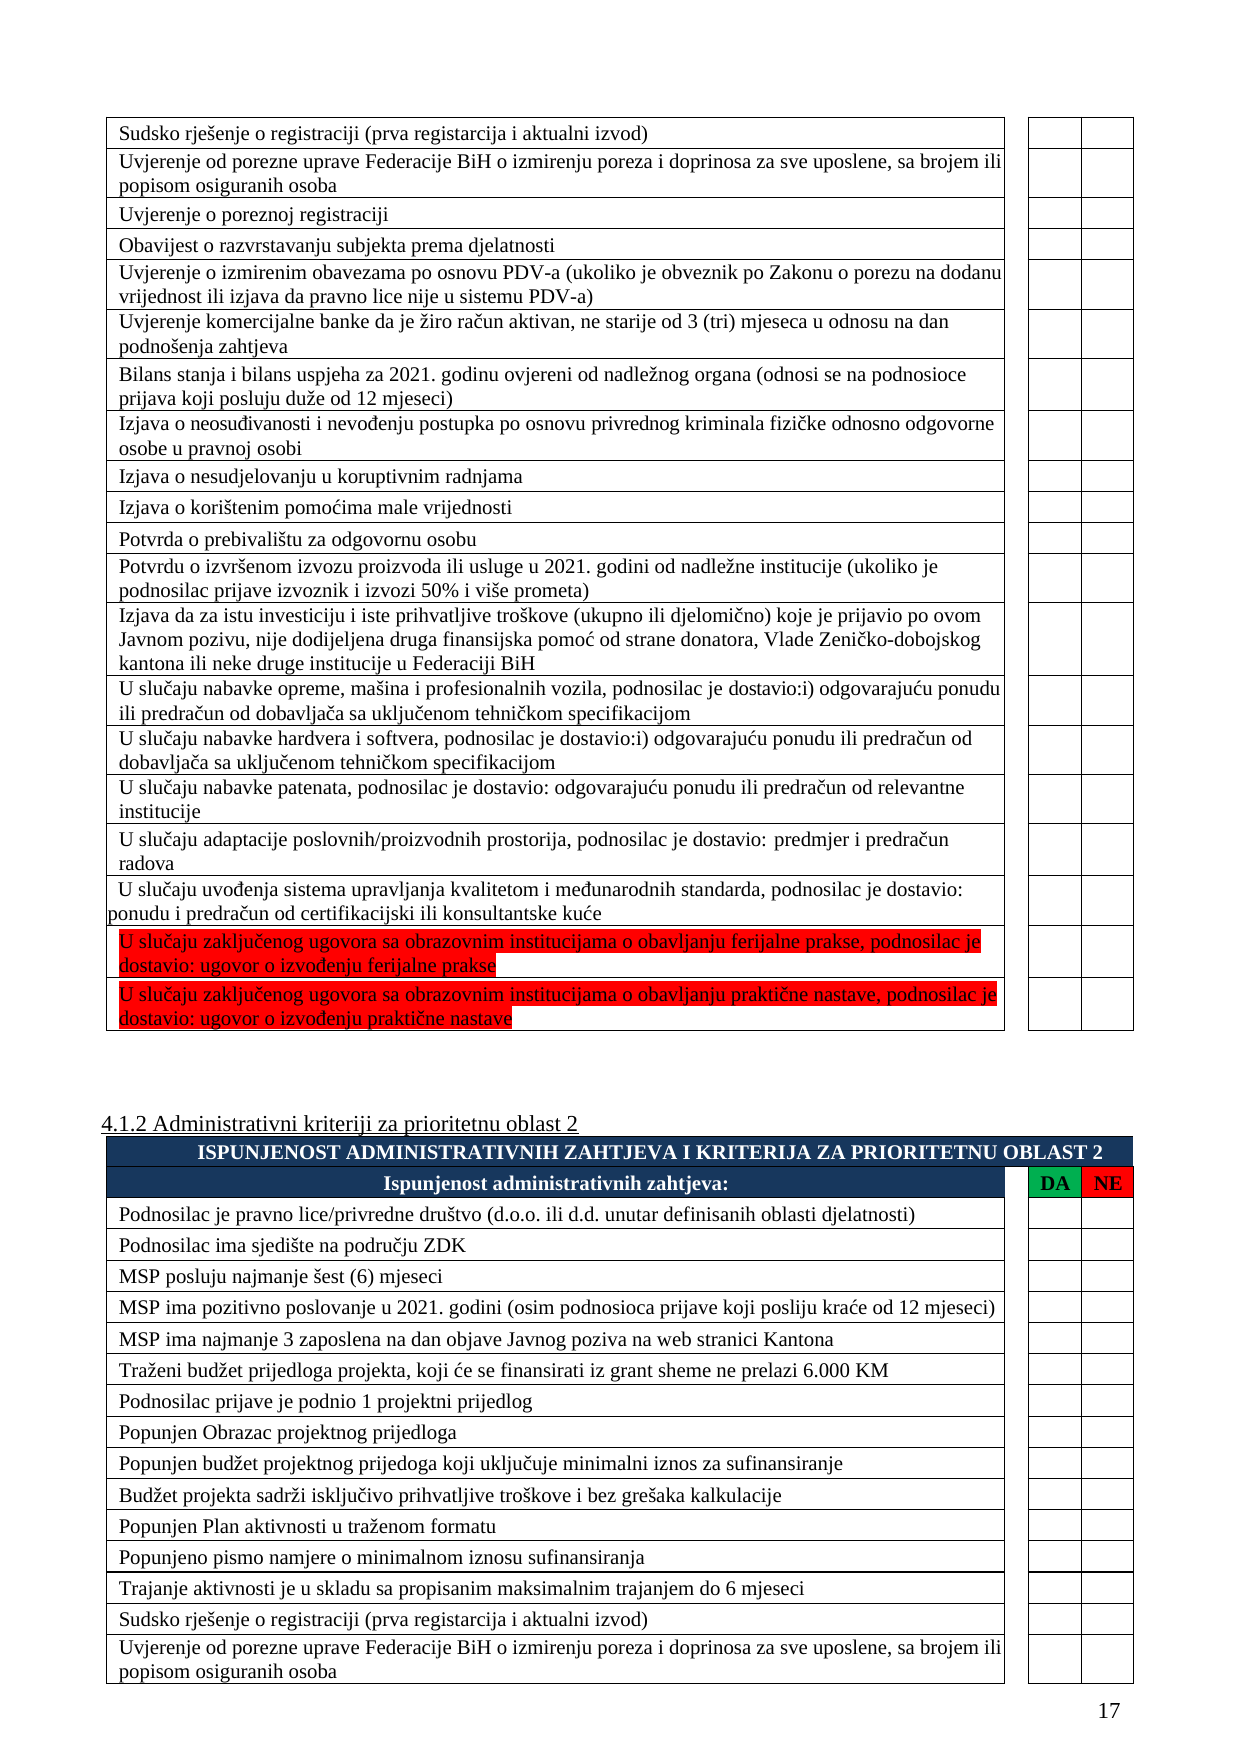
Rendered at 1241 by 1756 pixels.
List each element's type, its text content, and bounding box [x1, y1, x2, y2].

table_cell [1082, 978, 1133, 1029]
table_cell [1082, 1573, 1133, 1603]
table_cell [1029, 1261, 1081, 1291]
subtitle 4.1.2 Administrativni kriteriji za prioritetnu oblast 2 [67, 1110, 1163, 1136]
table_cell Popunjen Plan aktivnosti u traženom formatu [107, 1510, 1004, 1540]
table_cell U slučaju nabavke patenata, podnosilac je dostavio: odgovarajuću ponudu ili predračun od relevantne institucije [107, 775, 1004, 823]
table_cell [1029, 824, 1081, 875]
table_cell [1082, 310, 1133, 358]
table_cell Uvjerenje od porezne uprave Federacije BiH o izmirenju poreza i doprinosa za sve uposlene, sa brojem ili popisom osiguranih osoba [107, 1635, 1004, 1683]
table_cell [1082, 461, 1133, 491]
table_cell [1005, 875, 1028, 924]
table_cell [1029, 1604, 1081, 1634]
table_header ISPUNJENOST ADMINISTRATIVNIH ZAHTJEVA I KRITERIJA ZA PRIORITETNU OBLAST 2 [107, 1137, 1133, 1166]
table_cell MSP ima pozitivno poslovanje u 2021. godini (osim podnosioca prijave koji posliju kraće od 12 mjeseci) [107, 1292, 1004, 1322]
table_cell [1082, 775, 1133, 823]
table_cell [1029, 1354, 1081, 1384]
table_cell [1029, 1417, 1081, 1447]
table_cell [1082, 1635, 1133, 1683]
table_cell [1082, 1385, 1133, 1416]
table_cell [1029, 198, 1081, 228]
table_cell [1029, 1292, 1081, 1322]
table_cell U slučaju zaključenog ugovora sa obrazovnim institucijama o obavljanju ferijalne prakse, podnosilac je dostavio: ugovor o izvođenju ferijalne prakse [107, 926, 1004, 977]
table_cell [1082, 149, 1133, 197]
table_cell [1005, 977, 1028, 1029]
table_cell Uvjerenje od porezne uprave Federacije BiH o izmirenju poreza i doprinosa za sve uposlene, sa brojem ili popisom osiguranih osoba [107, 149, 1004, 197]
table_cell [1029, 1635, 1081, 1683]
table_cell [1029, 310, 1081, 358]
table_cell [1029, 461, 1081, 491]
table_cell [1029, 978, 1081, 1029]
table_cell [1082, 492, 1133, 522]
table_cell [1082, 229, 1133, 259]
table_cell [1082, 1604, 1133, 1634]
table_cell Budžet projekta sadrži isključivo prihvatljive troškove i bez grešaka kalkulacije [107, 1479, 1004, 1509]
table_cell Izjava o korištenim pomoćima male vrijednosti [107, 492, 1004, 522]
table_cell [1029, 1510, 1081, 1540]
table_cell [1029, 1229, 1081, 1259]
table_cell Podnosilac prijave je podnio 1 projektni prijedlog [107, 1385, 1004, 1416]
table_cell [1082, 1292, 1133, 1322]
table_cell Izjava da za istu investiciju i iste prihvatljive troškove (ukupno ili djelomično) koje je prijavio po ovom Javnom pozivu, nije dodijeljena druga finansijska pomoć od strane donatora, Vlade Zeničko-dobojskog kantona ili neke druge institucije u Federaciji BiH [107, 603, 1004, 675]
table_cell Izjava o nesudjelovanju u koruptivnim radnjama [107, 461, 1004, 491]
table_cell Popunjen Obrazac projektnog prijedloga [107, 1417, 1004, 1447]
table_cell [1082, 1229, 1133, 1259]
table_cell [1082, 1541, 1133, 1571]
table_cell [1029, 554, 1081, 602]
table_cell [1082, 118, 1133, 148]
table_cell [1082, 726, 1133, 774]
table_cell Obavijest o razvrstavanju subjekta prema djelatnosti [107, 229, 1004, 259]
table_cell [1029, 1323, 1081, 1353]
table_cell NE [1082, 1167, 1133, 1197]
table_cell [1005, 1167, 1028, 1683]
table_cell [1082, 1448, 1133, 1478]
table_cell [1082, 1261, 1133, 1291]
table_cell [1029, 411, 1081, 459]
table_cell [1029, 1541, 1081, 1571]
table_cell U slučaju adaptacije poslovnih/proizvodnih prostorija, podnosilac je dostavio: predmjer i predračun radova [107, 824, 1004, 875]
table_cell [1082, 926, 1133, 977]
table_cell [1029, 523, 1081, 553]
table_cell [1029, 1385, 1081, 1416]
table_cell [1029, 676, 1081, 724]
table_cell [1082, 876, 1133, 924]
table_cell Sudsko rješenje o registraciji (prva registarcija i aktualni izvod) [107, 118, 1004, 148]
table_cell [1029, 229, 1081, 259]
table_cell U slučaju nabavke opreme, mašina i profesionalnih vozila, podnosilac je dostavio:i) odgovarajuću ponudu ili predračun od dobavljača sa uključenom tehničkom specifikacijom [107, 676, 1004, 724]
table_cell [1082, 1479, 1133, 1509]
table_cell Bilans stanja i bilans uspjeha za 2021. godinu ovjereni od nadležnog organa (odnosi se na podnosioce prijava koji posluju duže od 12 mjeseci) [107, 359, 1004, 410]
table_cell MSP ima najmanje 3 zaposlena na dan objave Javnog poziva na web stranici Kantona [107, 1323, 1004, 1353]
table_cell [1029, 492, 1081, 522]
table_cell [1082, 359, 1133, 410]
table_cell [1029, 1479, 1081, 1509]
table_cell [1082, 1417, 1133, 1447]
table_cell Potvrdu o izvršenom izvozu proizvoda ili usluge u 2021. godini od nadležne institucije (ukoliko je podnosilac prijave izvoznik i izvozi 50% i više prometa) [107, 554, 1004, 602]
table_cell Popunjen budžet projektnog prijedoga koji uključuje minimalni iznos za sufinansiranje [107, 1448, 1004, 1478]
table_cell [1082, 676, 1133, 724]
table_cell [1082, 1510, 1133, 1540]
table_cell [1029, 876, 1081, 924]
table_cell MSP posluju najmanje šest (6) mjeseci [107, 1261, 1004, 1291]
table_cell Traženi budžet prijedloga projekta, koji će se finansirati iz grant sheme ne prelazi 6.000 KM [107, 1354, 1004, 1384]
table_cell DA [1029, 1167, 1081, 1197]
table_cell [1082, 554, 1133, 602]
table_cell [1029, 118, 1081, 148]
table_cell Ispunjenost administrativnih zahtjeva: [107, 1167, 1005, 1197]
table_cell Podnosilac ima sjedište na području ZDK [107, 1229, 1004, 1259]
table_cell Izjava o neosuđivanosti i nevođenju postupka po osnovu privrednog kriminala fizičke odnosno odgovorne osobe u pravnoj osobi [107, 411, 1004, 459]
table_cell [1029, 149, 1081, 197]
table_cell [1082, 824, 1133, 875]
table_cell Uvjerenje o izmirenim obavezama po osnovu PDV-a (ukoliko je obveznik po Zakonu o porezu na dodanu vrijednost ili izjava da pravno lice nije u sistemu PDV-a) [107, 260, 1004, 308]
table_cell [1082, 411, 1133, 459]
table_cell [1029, 1198, 1081, 1228]
table_cell U slučaju zaključenog ugovora sa obrazovnim institucijama o obavljanju praktične nastave, podnosilac je dostavio: ugovor o izvođenju praktične nastave [107, 978, 1004, 1029]
table_cell [1082, 603, 1133, 675]
table_cell Podnosilac je pravno lice/privredne društvo (d.o.o. ili d.d. unutar definisanih oblasti djelatnosti) [107, 1198, 1004, 1228]
table_cell [1082, 1198, 1133, 1228]
table_cell [1029, 359, 1081, 410]
table_cell [1005, 925, 1028, 977]
table_cell [1082, 1354, 1133, 1384]
table_cell Trajanje aktivnosti je u skladu sa propisanim maksimalnim trajanjem do 6 mjeseci [107, 1573, 1004, 1603]
table_cell Uvjerenje o poreznoj registraciji [107, 198, 1004, 228]
table_cell [1082, 260, 1133, 308]
table_cell [1029, 726, 1081, 774]
table_cell Potvrda o prebivalištu za odgovornu osobu [107, 523, 1004, 553]
table_cell [1082, 198, 1133, 228]
table_cell Uvjerenje komercijalne banke da je žiro račun aktivan, ne starije od 3 (tri) mjeseca u odnosu na dan podnošenja zahtjeva [107, 310, 1004, 358]
table_cell [1029, 775, 1081, 823]
table_cell Sudsko rješenje o registraciji (prva registarcija i aktualni izvod) [107, 1604, 1004, 1634]
table_cell [1029, 1448, 1081, 1478]
table_cell U slučaju nabavke hardvera i softvera, podnosilac je dostavio:i) odgovarajuću ponudu ili predračun od dobavljača sa uključenom tehničkom specifikacijom [107, 726, 1004, 774]
table_cell [1029, 926, 1081, 977]
table_cell [1029, 603, 1081, 675]
table_cell Popunjeno pismo namjere o minimalnom iznosu sufinansiranja [107, 1541, 1004, 1571]
table_cell [1029, 1573, 1081, 1603]
table_cell [1082, 1323, 1133, 1353]
table_cell [1082, 523, 1133, 553]
table_cell [1029, 260, 1081, 308]
table_cell U slučaju uvođenja sistema upravljanja kvalitetom i međunarodnih standarda, podnosilac je dostavio: ponudu i predračun od certifikacijski ili konsultantske kuće [107, 876, 1004, 924]
